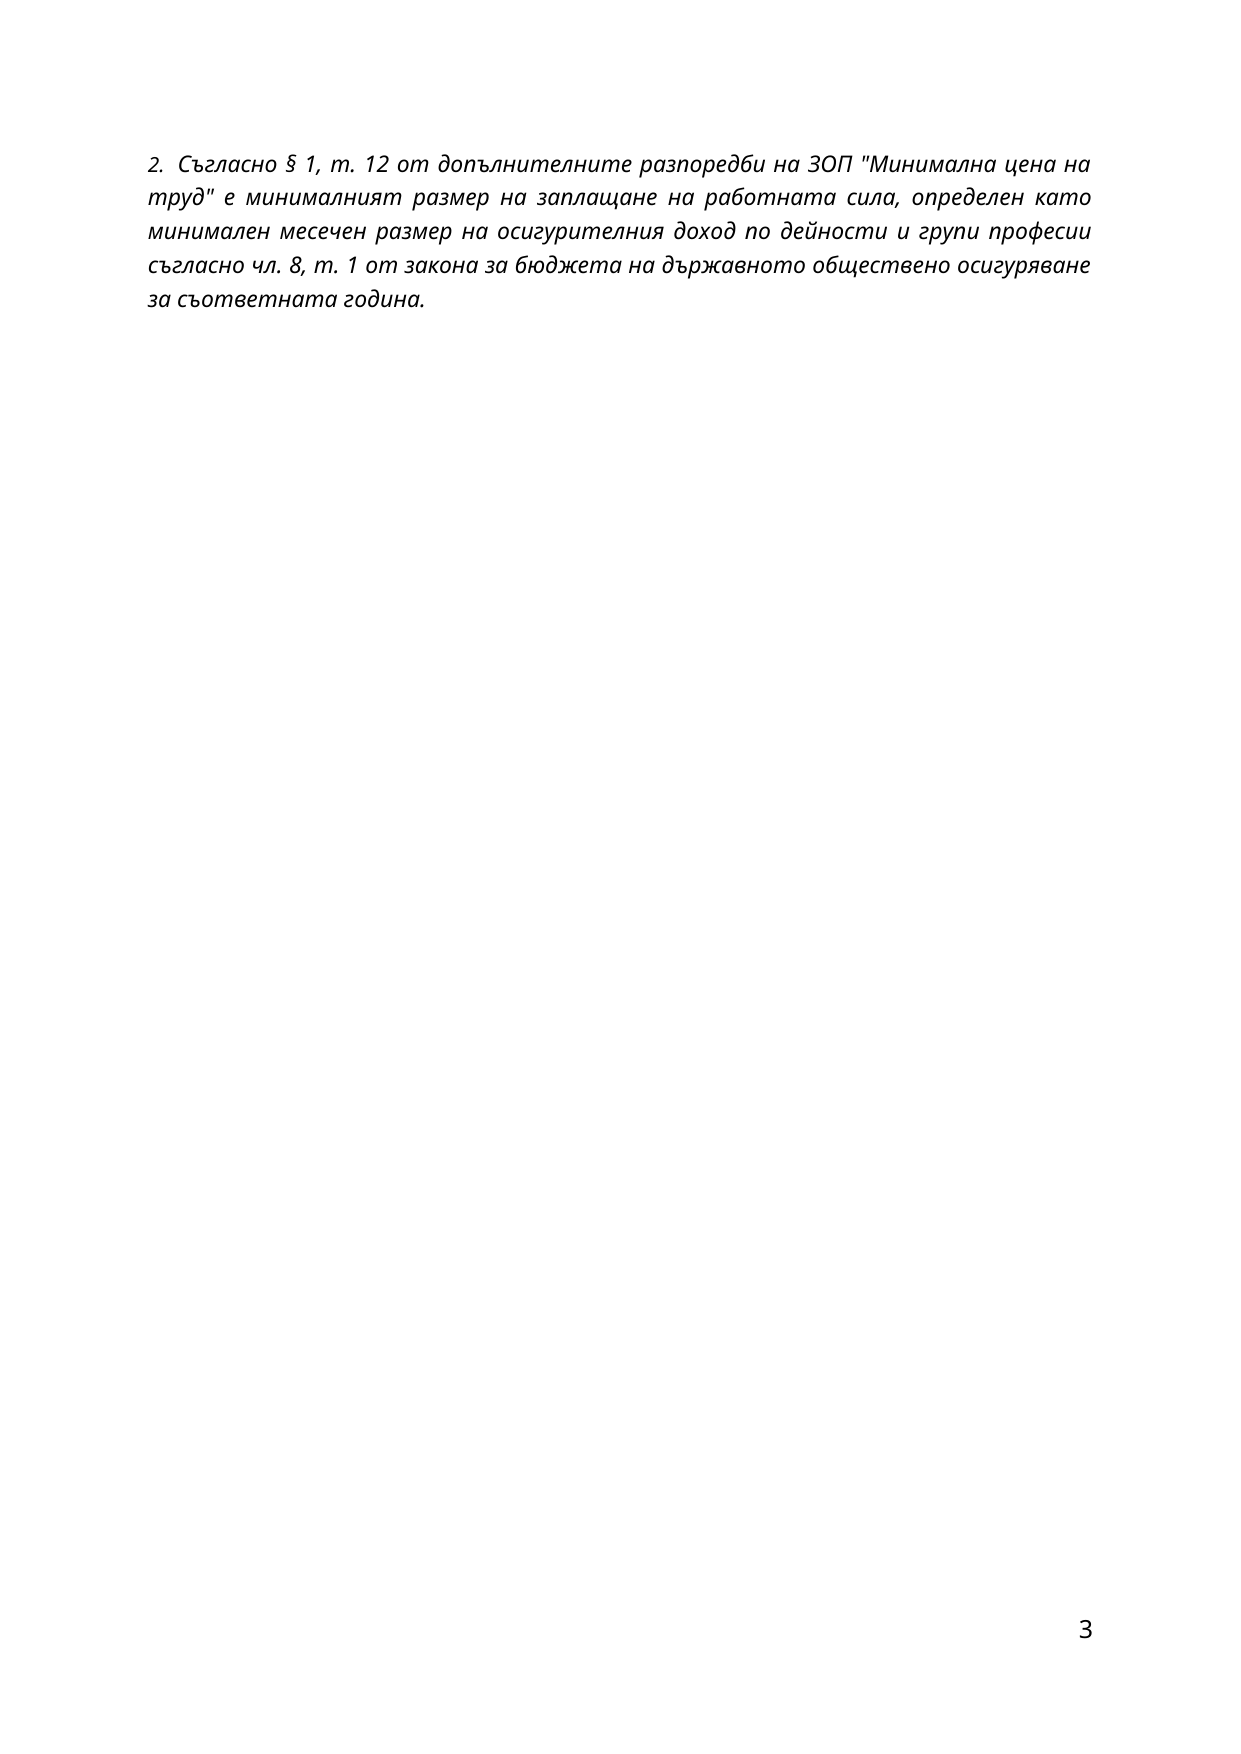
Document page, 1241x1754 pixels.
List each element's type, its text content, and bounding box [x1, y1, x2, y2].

list Съгласно § 1, т. 12 от допълнителните разпоредби на ЗОП "Минимална цена на труд" е минималният размер на заплащане на работната сила, определен като минимален месечен размер на осигурителния доход по дейности и групи професии съгласно чл. 8, т. 1 от закона за бюджета на държавното обществено осигуряване за съответната година. [148, 280, 1092, 314]
